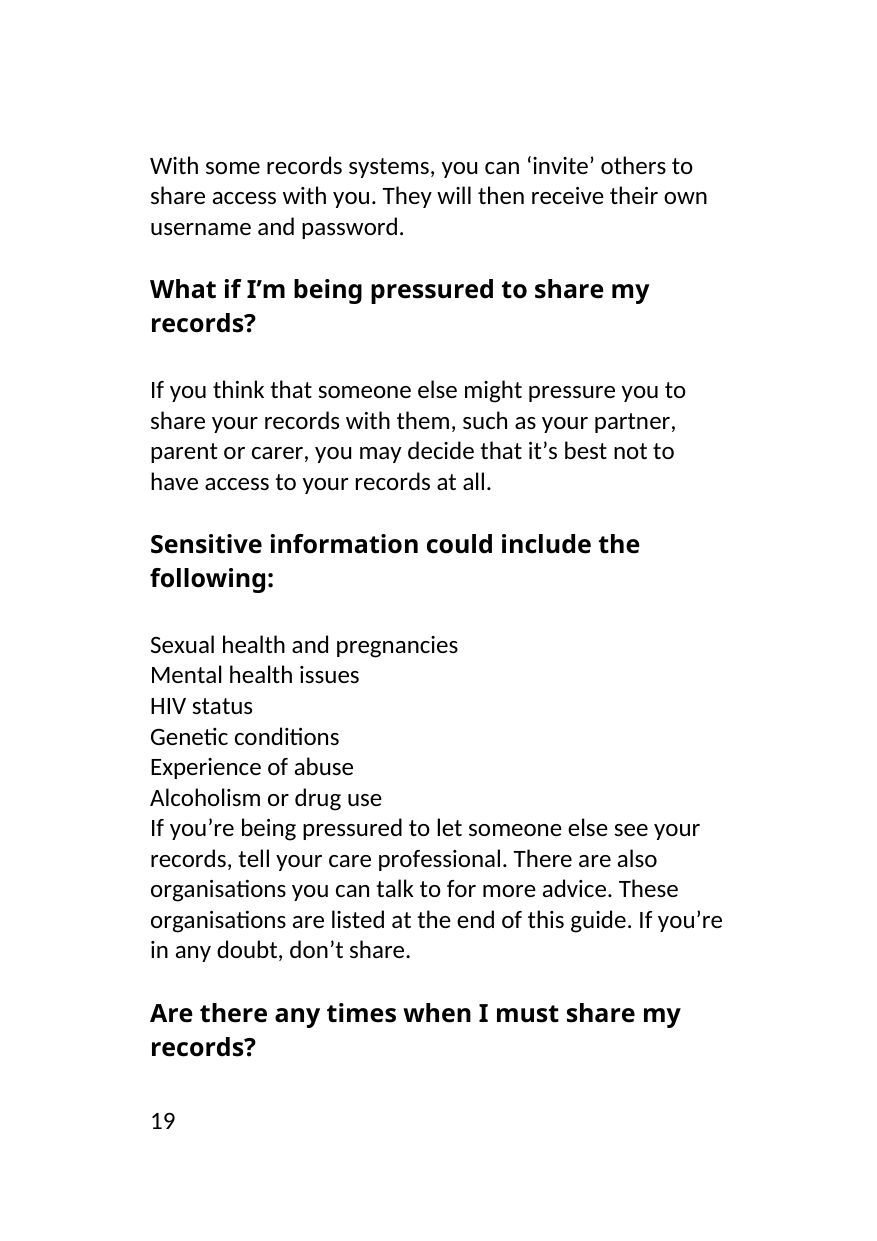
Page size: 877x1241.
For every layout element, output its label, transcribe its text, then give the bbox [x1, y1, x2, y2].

text What if I’m being pressured to share my records? [150, 272, 727, 340]
text Alcoholism or drug use [150, 782, 727, 812]
text If you’re being pressured to let someone else see your records, tell your care professional. There are also organisations you can talk to for more advice. These organisations are listed at the end of this guide. If you’re in any doubt, don’t share. [150, 812, 727, 965]
text Experience of abuse [150, 751, 727, 782]
text Genetic conditions [150, 721, 727, 751]
text Are there any times when I must share my records? [150, 995, 727, 1063]
text Sexual health and pregnancies [150, 629, 727, 659]
text With some records systems, you can ‘invite’ others to share access with you. They will then receive their own username and password. [150, 150, 727, 242]
text If you think that someone else might pressure you to share your records with them, such as your partner, parent or carer, you may decide that it’s best not to have access to your records at all. [150, 374, 727, 496]
text Mental health issues [150, 659, 727, 690]
text HIV status [150, 690, 727, 721]
text Sensitive information could include the following: [150, 527, 727, 595]
